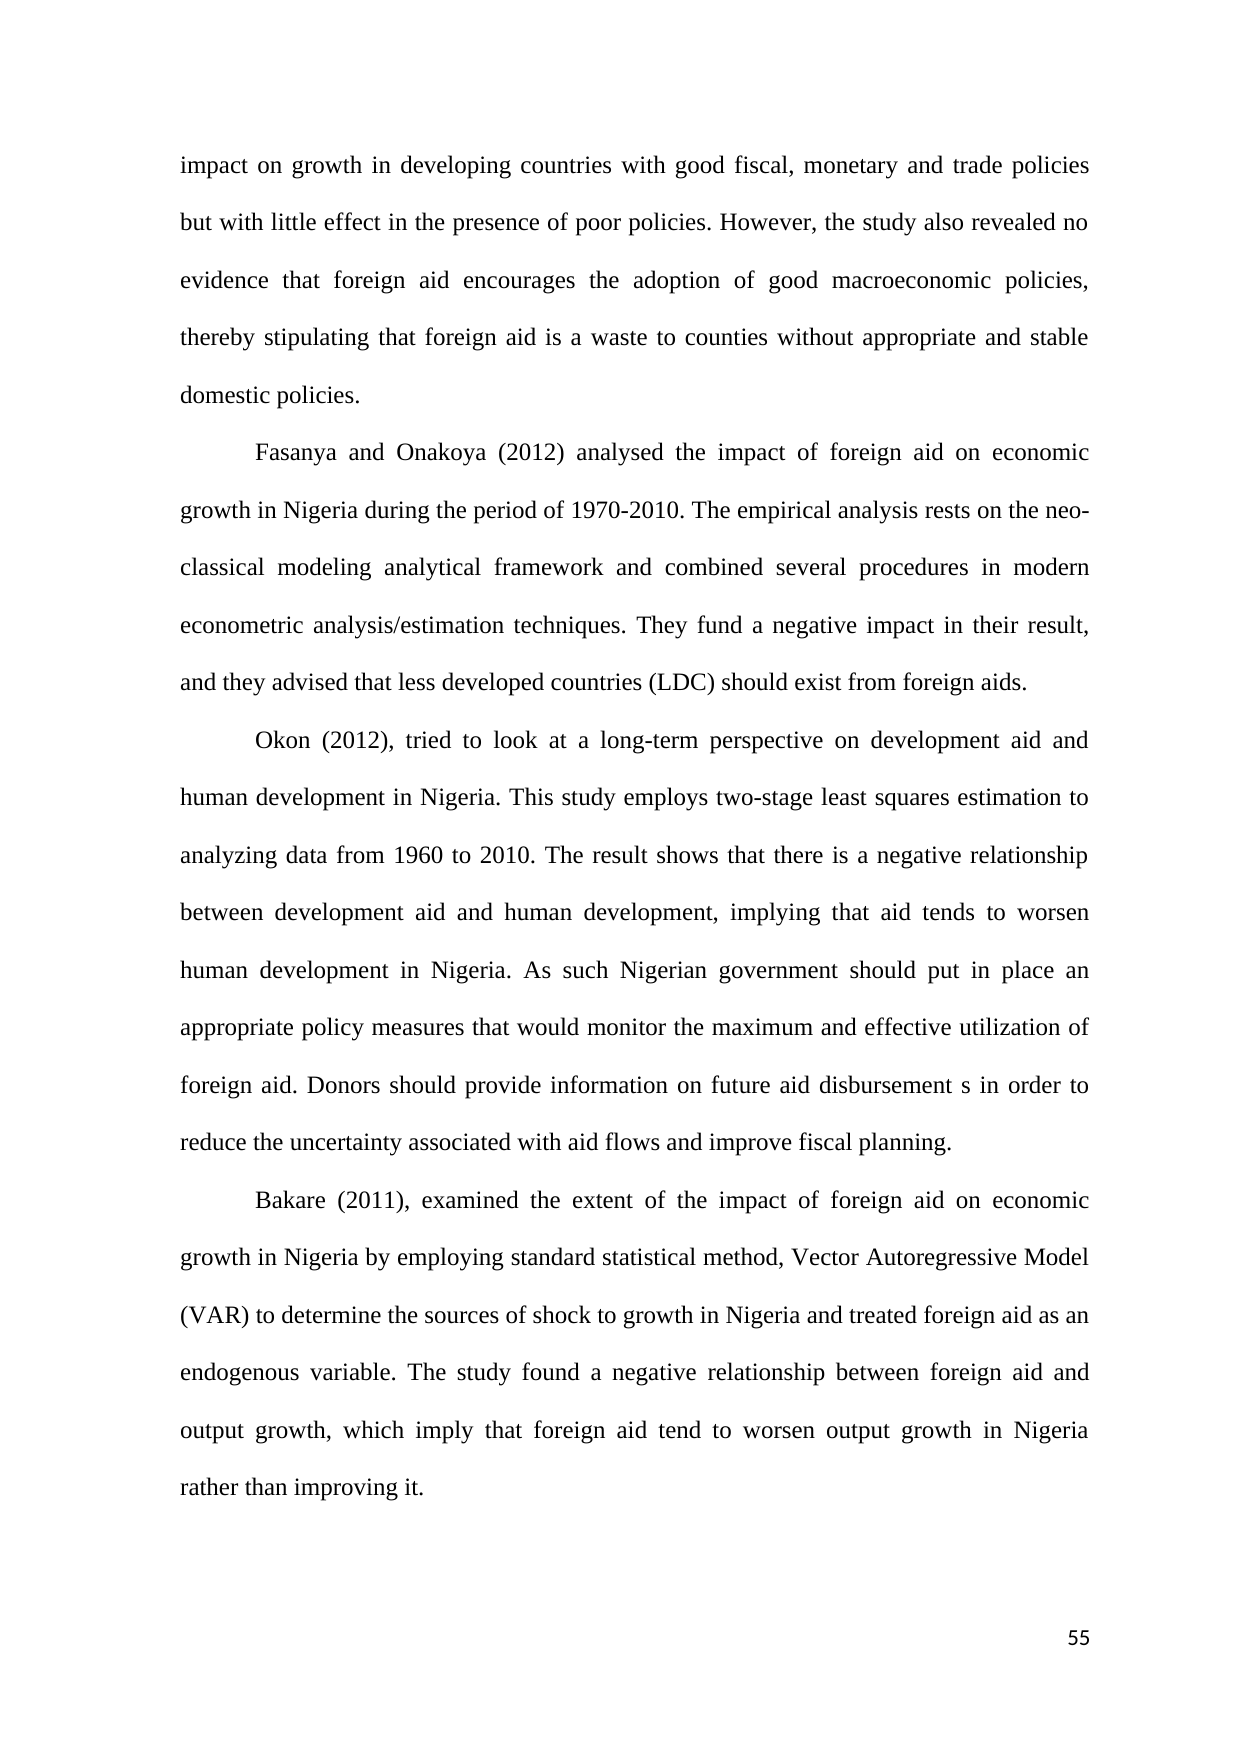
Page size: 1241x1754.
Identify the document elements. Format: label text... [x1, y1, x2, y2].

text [180, 150, 1090, 409]
text Okon (2012), tried to look at a long-term perspective on development aid and human development in Nigeria. This study employs two-stage least squares estimation to analyzing data from 1960 to 2010. The result shows that there is a negative relationship between development aid and human development, implying that aid tends to worsen human development in Nigeria. As such Nigerian government should put in place an appropriate policy measures that would monitor the maximum and effective utilization of foreign aid. Donors should provide information on future aid disbursement s in order to reduce the uncertainty associated with aid flows and improve fiscal planning. [180, 725, 1090, 1156]
text Fasanya and Onakoya (2012) analysed the impact of foreign aid on economic growth in Nigeria during the period of 1970-2010. The empirical analysis rests on the neo-classical modeling analytical framework and combined several procedures in modern econometric analysis/estimation techniques. They fund a negative impact in their result, and they advised that less developed countries (LDC) should exist from foreign aids. [180, 437, 1090, 696]
text Bakare (2011), examined the extent of the impact of foreign aid on economic growth in Nigeria by employing standard statistical method, Vector Autoregressive Model (VAR) to determine the sources of shock to growth in Nigeria and treated foreign aid as an endogenous variable. The study found a negative relationship between foreign aid and output growth, which imply that foreign aid tend to worsen output growth in Nigeria rather than improving it. [180, 1185, 1090, 1501]
